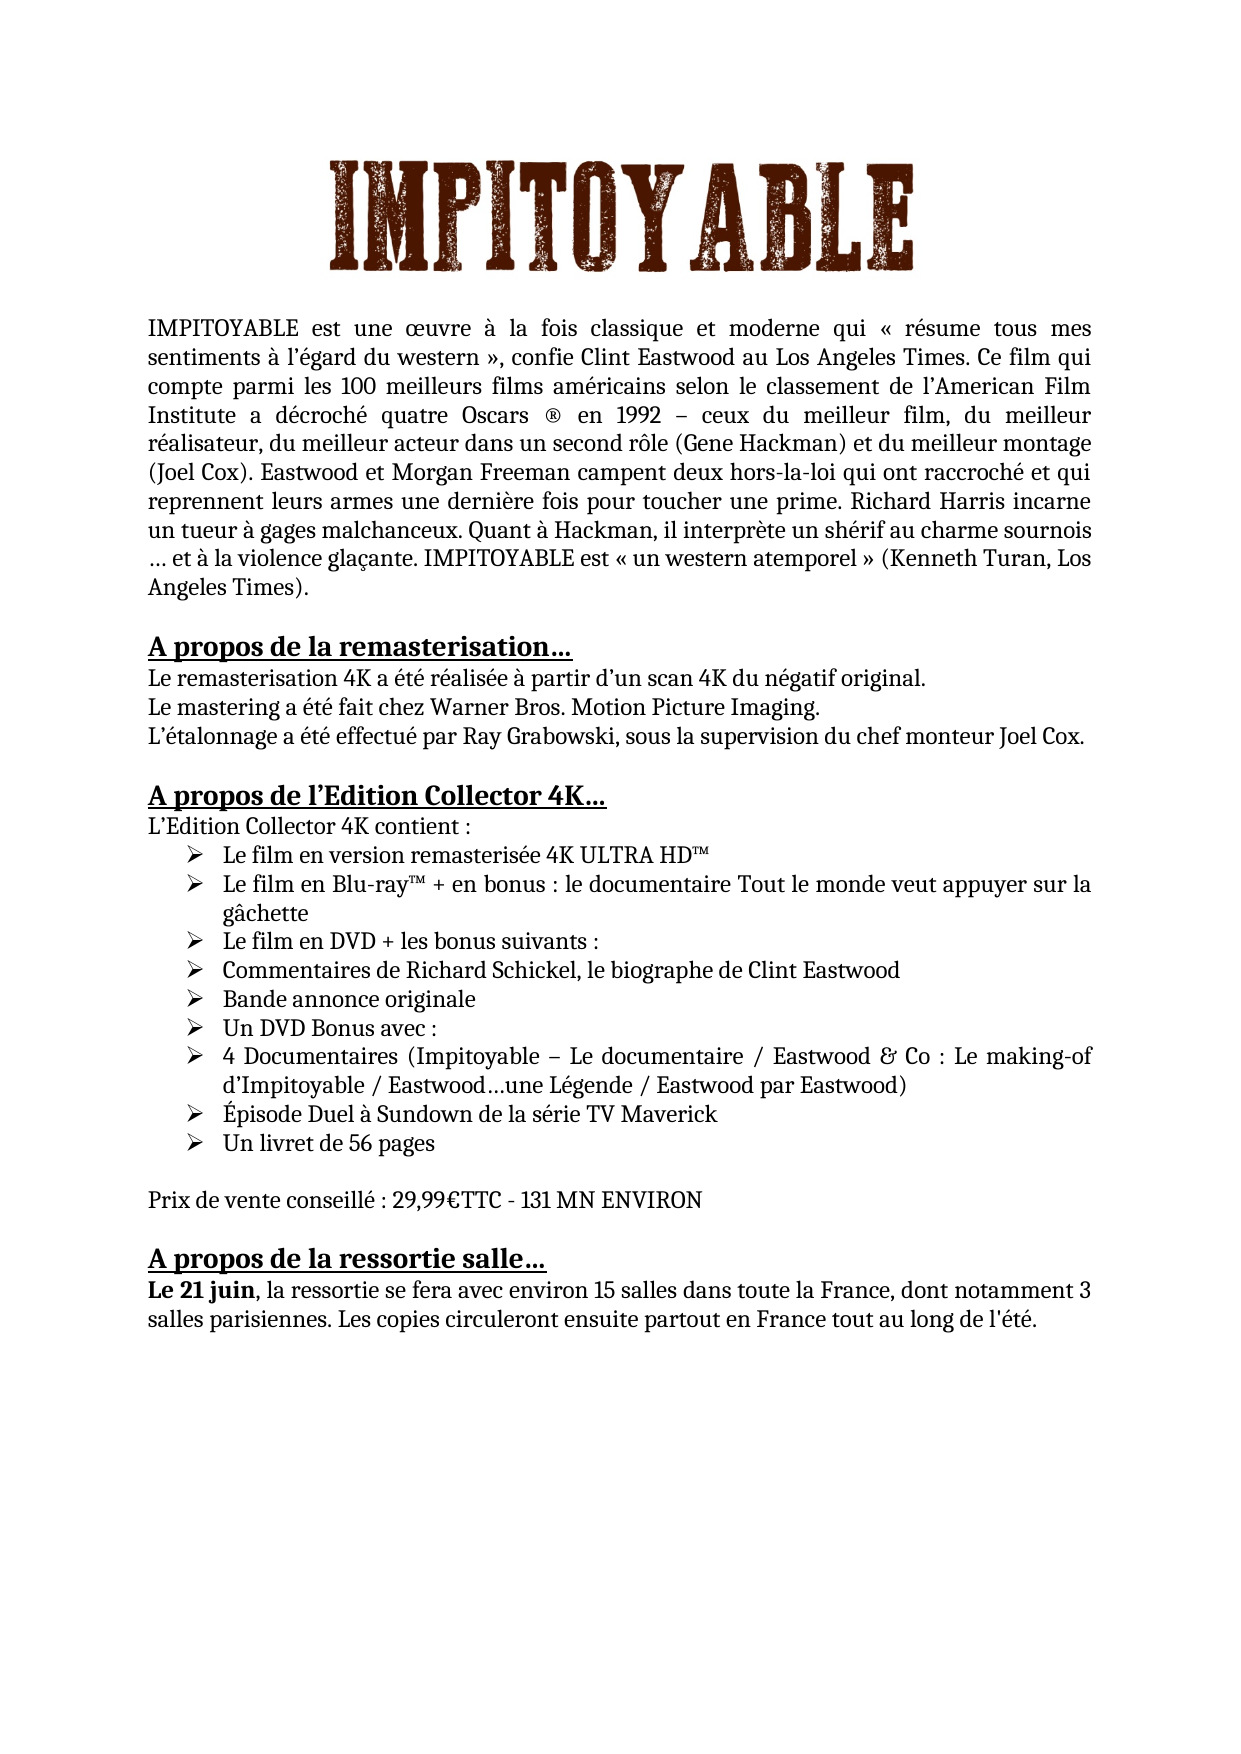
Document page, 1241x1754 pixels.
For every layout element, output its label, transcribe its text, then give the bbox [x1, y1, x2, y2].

text Le mastering a été fait chez Warner Bros. Motion Picture Imaging. [148, 693, 1093, 722]
picture [310, 147, 930, 286]
text IMPITOYABLE est une œuvre à la fois classique et moderne qui « résume tous mes sentiments à l’égard du western », confie Clint Eastwood au Los Angeles Times. Ce film qui compte parmi les 100 meilleurs films américains selon le classement de l’American Film Institute a décroché quatre Oscars ® en 1992 – ceux du meilleur film, du meilleur réalisateur, du meilleur acteur dans un second rôle (Gene Hackman) et du meilleur montage (Joel Cox). Eastwood et Morgan Freeman campent deux hors-la-loi qui ont raccroché et qui reprennent leurs armes une dernière fois pour toucher une prime. Richard Harris incarne un tueur à gages malchanceux. Quant à Hackman, il interprète un shérif au charme sournois … et à la violence glaçante. IMPITOYABLE est « un western atemporel » (Kenneth Turan, Los Angeles Times). [148, 314, 1093, 602]
list Épisode Duel à Sundown de la série TV Maverick [185, 1100, 1093, 1128]
text Le 21 juin, la ressortie se fera avec environ 15 salles dans toute la France, dont notamment 3 salles parisiennes. Les copies circuleront ensuite partout en France tout au long de l'été. [148, 1276, 1093, 1334]
text A propos de l’Edition Collector 4K… [148, 779, 1093, 812]
list Le film en Blu-ray™ + en bonus : le documentaire Tout le monde veut appuyer sur la gâchette [185, 870, 1093, 927]
list Le film en version remasterisée 4K ULTRA HD™ [185, 841, 1093, 870]
list Commentaires de Richard Schickel, le biographe de Clint Eastwood [185, 956, 1093, 985]
list Bande annonce originale [185, 985, 1093, 1013]
text Le remasterisation 4K a été réalisée à partir d’un scan 4K du négatif original. [148, 664, 1093, 693]
text Prix de vente conseillé : 29,99€TTC - 131 MN ENVIRON [148, 1186, 1093, 1214]
list Un DVD Bonus avec : [185, 1013, 1093, 1042]
list Un livret de 56 pages [185, 1128, 1093, 1157]
text A propos de la remasterisation… [148, 631, 1093, 664]
text A propos de la ressortie salle… [148, 1243, 1093, 1276]
list 4 Documentaires (Impitoyable – Le documentaire / Eastwood & Co : Le making-of d’Impitoyable / Eastwood…une Légende / Eastwood par Eastwood) [185, 1042, 1093, 1100]
text L’Edition Collector 4K contient : [148, 812, 1093, 841]
list Le film en DVD + les bonus suivants : [185, 927, 1093, 956]
text L’étalonnage a été effectué par Ray Grabowski, sous la supervision du chef monteur Joel Cox. [148, 722, 1093, 750]
